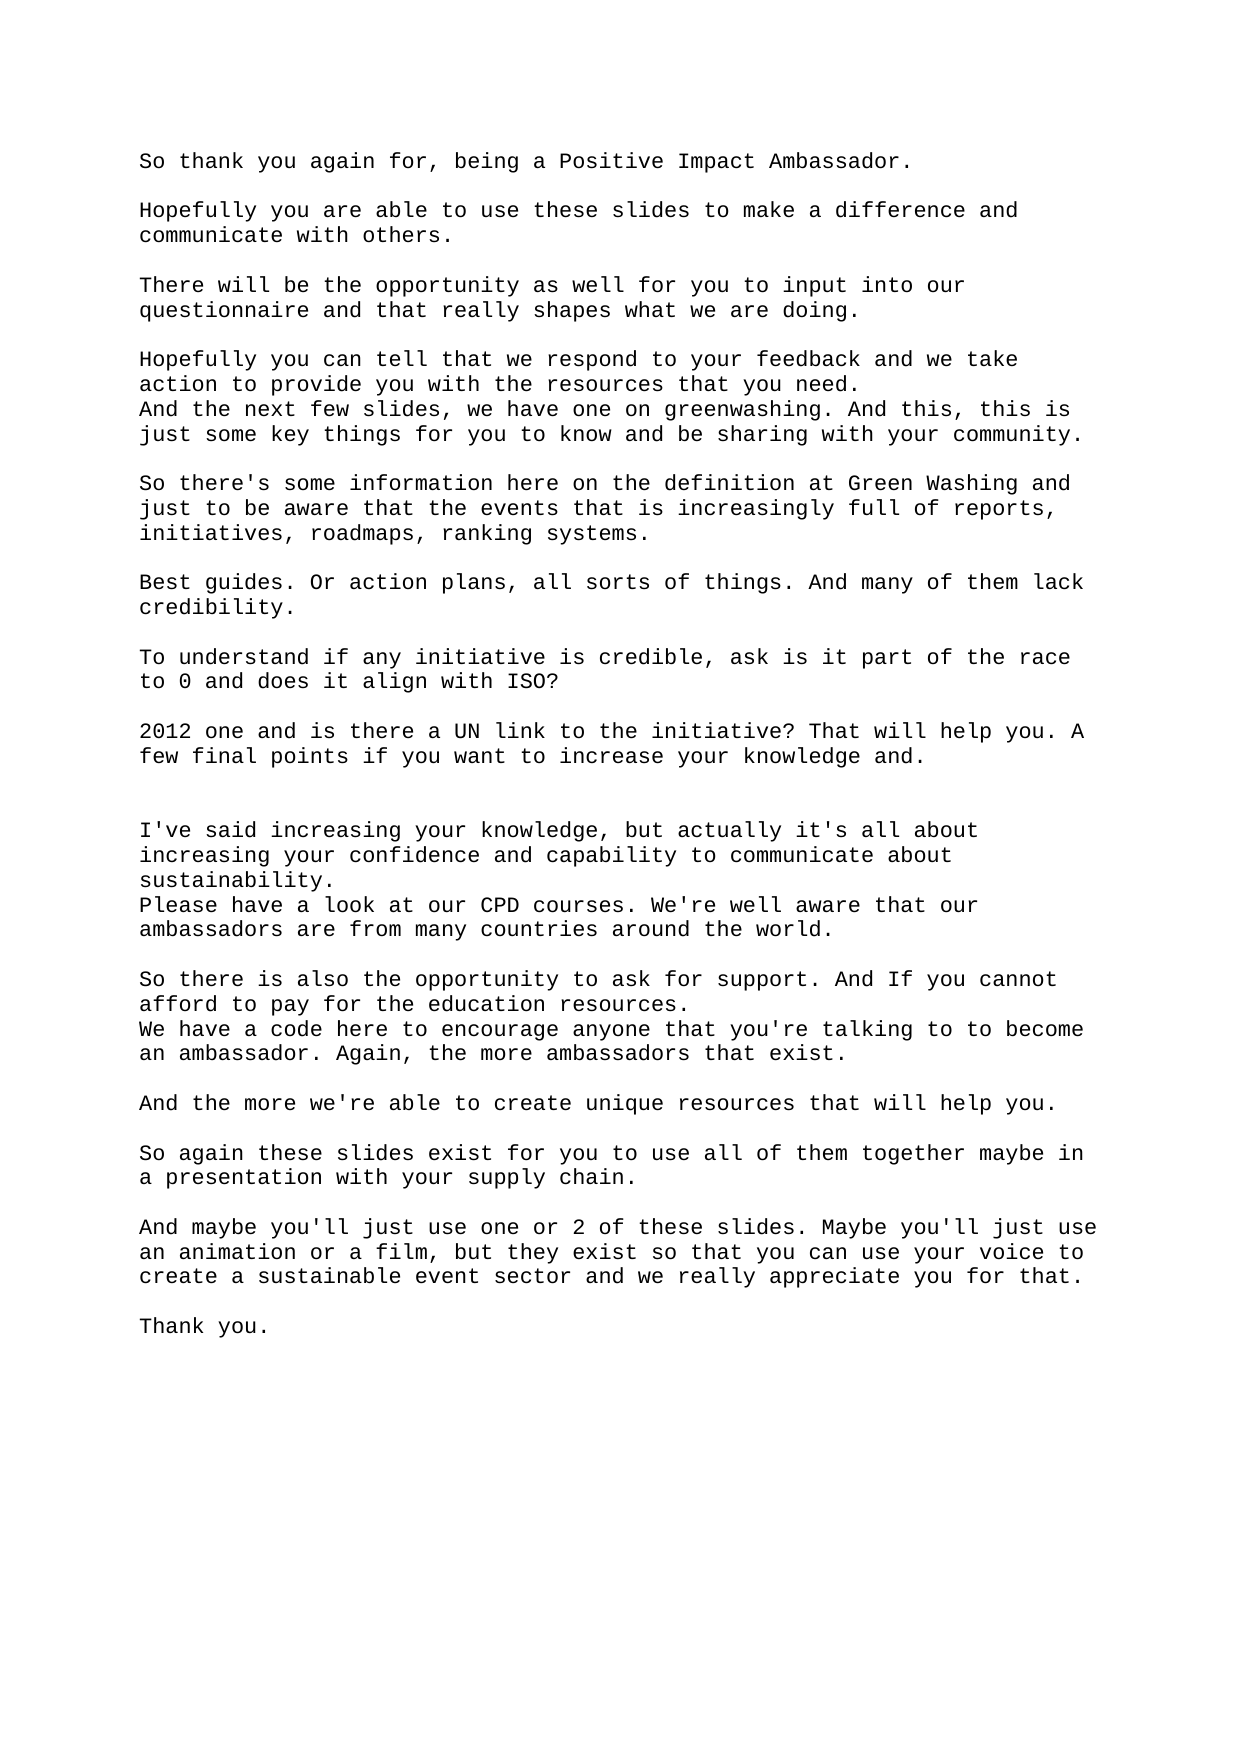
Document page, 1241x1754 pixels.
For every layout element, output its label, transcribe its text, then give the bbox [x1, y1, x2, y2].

text Hopefully you can tell that we respond to your feedback and we take action to provide you with the resources that you need. [139, 348, 1101, 398]
text I've said increasing your knowledge, but actually it's all about increasing your confidence and capability to communicate about sustainability. [139, 819, 1101, 894]
text Please have a look at our CPD courses. We're well aware that our ambassadors are from many countries around the world. [139, 894, 1101, 943]
text Thank you. [139, 1315, 1101, 1340]
text Hopefully you are able to use these slides to make a difference and communicate with others. [139, 199, 1101, 249]
text And maybe you'll just use one or 2 of these slides. Maybe you'll just use an animation or a film, but they exist so that you can use your voice to create a sustainable event sector and we really appreciate you for that. [139, 1216, 1101, 1290]
text 2012 one and is there a UN link to the initiative? That will help you. A few final points if you want to increase your knowledge and. [139, 720, 1101, 770]
text And the more we're able to create unique resources that will help you. [139, 1092, 1101, 1117]
text There will be the opportunity as well for you to input into our questionnaire and that really shapes what we are doing. [139, 274, 1101, 323]
text Best guides. Or action plans, all sorts of things. And many of them lack credibility. [139, 571, 1101, 621]
text To understand if any initiative is credible, ask is it part of the race to 0 and does it align with ISO? [139, 646, 1101, 695]
text So thank you again for, being a Positive Impact Ambassador. [139, 150, 1101, 175]
text So there is also the opportunity to ask for support. And If you cannot afford to pay for the education resources. [139, 968, 1101, 1018]
text So again these slides exist for you to use all of them together maybe in a presentation with your supply chain. [139, 1142, 1101, 1191]
text So there's some information here on the definition at Green Washing and just to be aware that the events that is increasingly full of reports, initiatives, roadmaps, ranking systems. [139, 472, 1101, 547]
text And the next few slides, we have one on greenwashing. And this, this is just some key things for you to know and be sharing with your community. [139, 398, 1101, 447]
text We have a code here to encourage anyone that you're talking to to become an ambassador. Again, the more ambassadors that exist. [139, 1018, 1101, 1067]
